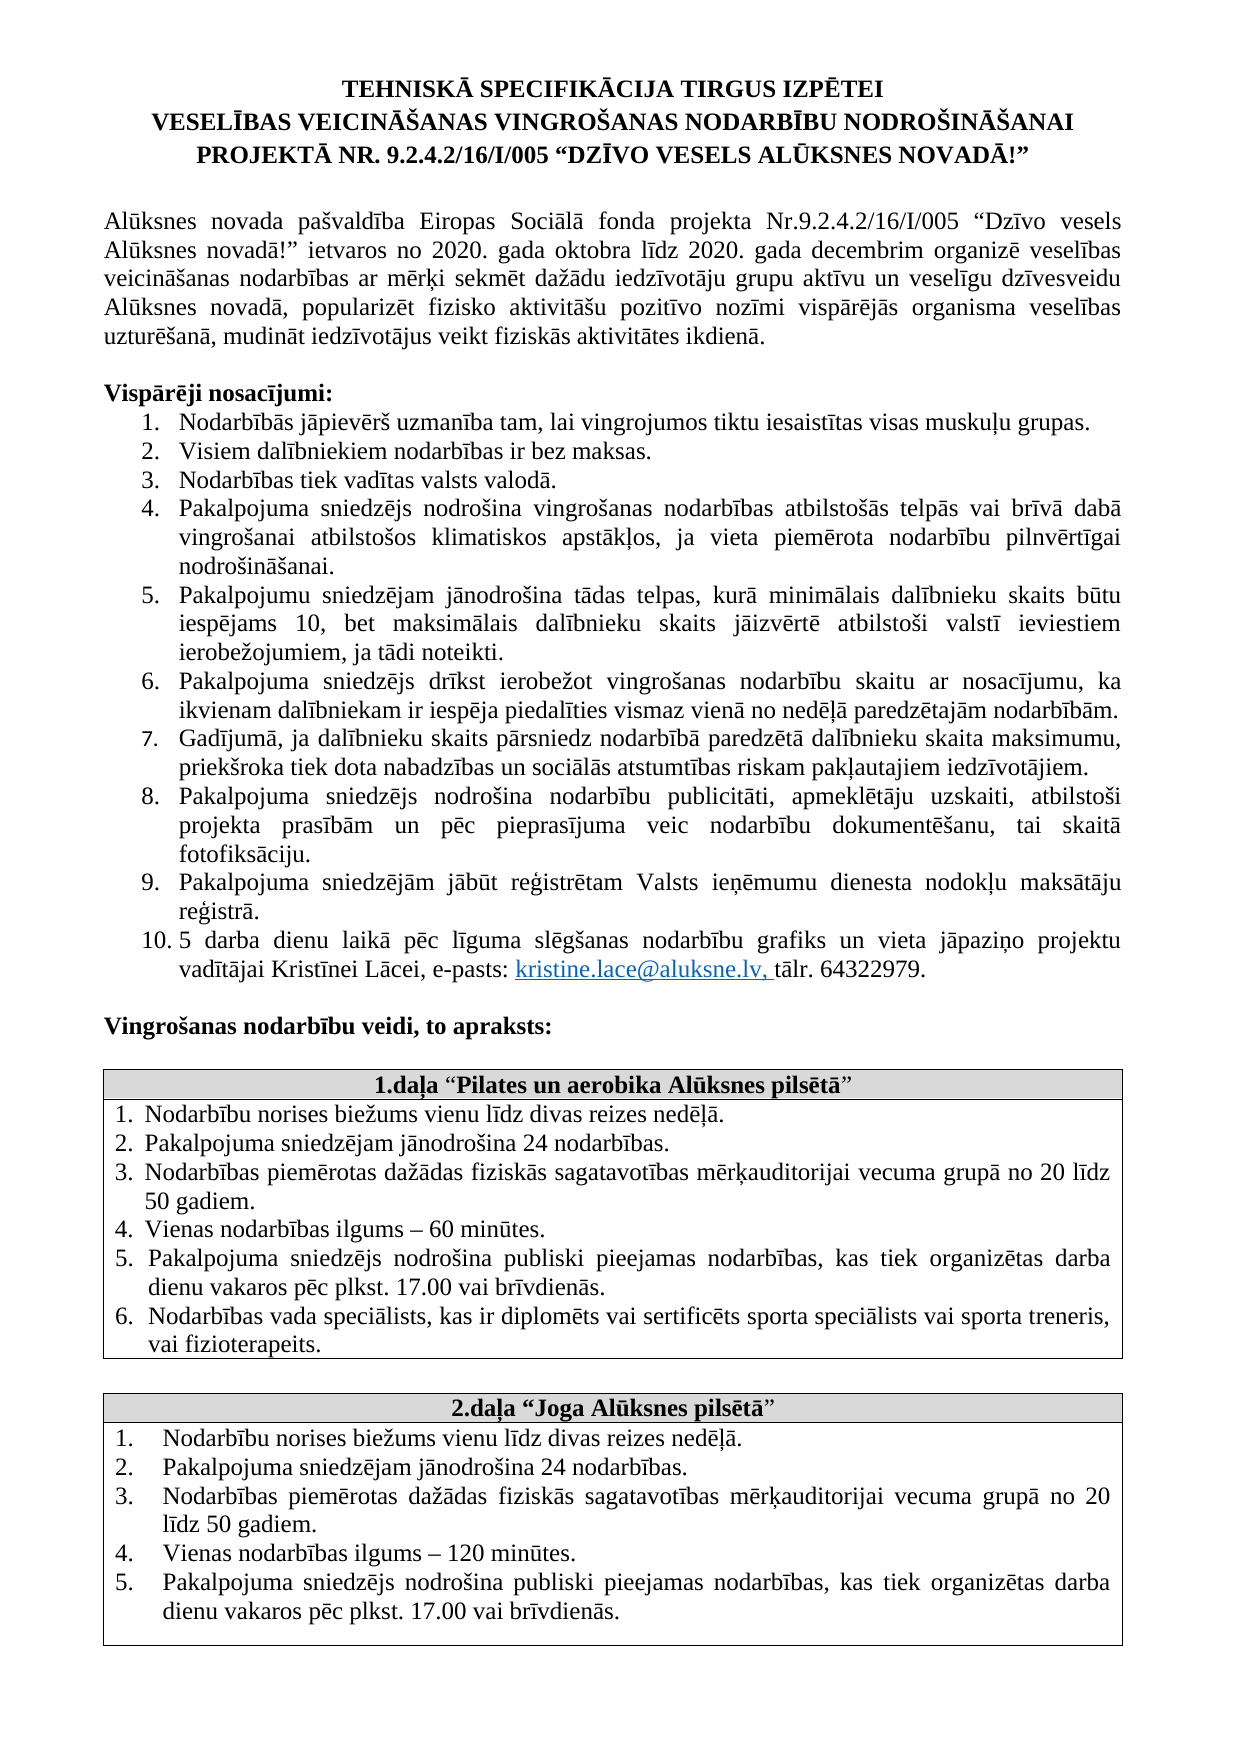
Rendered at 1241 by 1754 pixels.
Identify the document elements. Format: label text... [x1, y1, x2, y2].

list Gadījumā, ja dalībnieku skaits pārsniedz nodarbībā paredzētā dalībnieku skaita maksimumu, priekšroka tiek dota nabadzības un sociālās atstumtības riskam pakļautajiem iedzīvotājiem. [141, 723, 1122, 781]
list Pakalpojumu sniedzējam jānodrošina tādas telpas, kurā minimālais dalībnieku skaits būtu iespējams 10, bet maksimālais dalībnieku skaits jāizvērtē atbilstoši valstī ieviestiem ierobežojumiem, ja tādi noteikti. [141, 580, 1122, 666]
list Nodarbībās jāpievērš uzmanība tam, lai vingrojumos tiktu iesaistītas visas muskuļu grupas. [141, 407, 1122, 436]
text Alūksnes novada pašvaldība Eiropas Sociālā fonda projekta Nr.9.2.4.2/16/I/005 “Dzīvo vesels Alūksnes novadā!” ietvaros no 2020. gada oktobra līdz 2020. gada decembrim organizē veselības veicināšanas nodarbības ar mērķi sekmēt dažādu iedzīvotāju grupu aktīvu un veselīgu dzīvesveidu Alūksnes novadā, popularizēt fizisko aktivitāšu pozitīvo nozīmi vispārējās organisma veselības uzturēšanā, mudināt iedzīvotājus veikt fiziskās aktivitātes ikdienā. [103, 206, 1122, 350]
text Vispārēji nosacījumi: [103, 378, 1122, 407]
text PROJEKTĀ NR. 9.2.4.2/16/I/005 “DZĪVO VESELS ALŪKSNES NOVADĀ!” [103, 140, 1122, 169]
text VESELĪBAS VEICINĀŠANAS VINGROŠANAS NODARBĪBU NODROŠINĀŠANAI [103, 107, 1122, 136]
list Nodarbības tiek vadītas valsts valodā. [141, 465, 1122, 493]
list Pakalpojuma sniedzējs drīkst ierobežot vingrošanas nodarbību skaitu ar nosacījumu, ka ikvienam dalībniekam ir iespēja piedalīties vismaz vienā no nedēļā paredzētajām nodarbībām. [141, 666, 1122, 723]
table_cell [104, 1423, 1122, 1645]
text Vingrošanas nodarbību veidi, to apraksts: [103, 1011, 1122, 1040]
table_header 1.daļa “Pilates un aerobika Alūksnes pilsētā” [104, 1070, 1122, 1098]
list Visiem dalībniekiem nodarbības ir bez maksas. [141, 436, 1122, 465]
text TEHNISKĀ SPECIFIKĀCIJA TIRGUS IZPĒTEI [103, 74, 1122, 103]
list Pakalpojuma sniedzējs nodrošina nodarbību publicitāti, apmeklētāju uzskaiti, atbilstoši projekta prasībām un pēc pieprasījuma veic nodarbību dokumentēšanu, tai skaitā fotofiksāciju. [141, 781, 1122, 867]
list 5 darba dienu laikā pēc līguma slēgšanas nodarbību grafiks un vieta jāpaziņo projektu vadītājai Kristīnei Lācei, e-pasts: kristine.lace@aluksne.lv, tālr. 64322979. [141, 925, 1122, 982]
list Pakalpojuma sniedzējām jābūt reģistrētam Valsts ieņēmumu dienesta nodokļu maksātāju reģistrā. [141, 867, 1122, 925]
table_header 2.daļa “Joga Alūksnes pilsētā” [104, 1394, 1122, 1422]
list Pakalpojuma sniedzējs nodrošina vingrošanas nodarbības atbilstošās telpās vai brīvā dabā vingrošanai atbilstošos klimatiskos apstākļos, ja vieta piemērota nodarbību pilnvērtīgai nodrošināšanai. [141, 493, 1122, 580]
table_cell Nodarbību norises biežums vienu līdz divas reizes nedēļā. Pakalpojuma sniedzējam jānodrošina 24 nodarbības. Nodarbības piemērotas dažādas fiziskās sagatavotības mērķauditorijai vecuma grupā no 20 līdz 50 gadiem. Vienas nodarbības ilgums – 60 minūtes. Pakalpojuma sniedzējs nodrošina publiski pieejamas nodarbības, kas tiek organizētas darba dienu vakaros pēc plkst. 17.00 vai brīvdienās. Nodarbības vada speciālists, kas ir diplomēts vai sertificēts sporta speciālists vai sporta treneris, vai fizioterapeits. [104, 1100, 1122, 1358]
